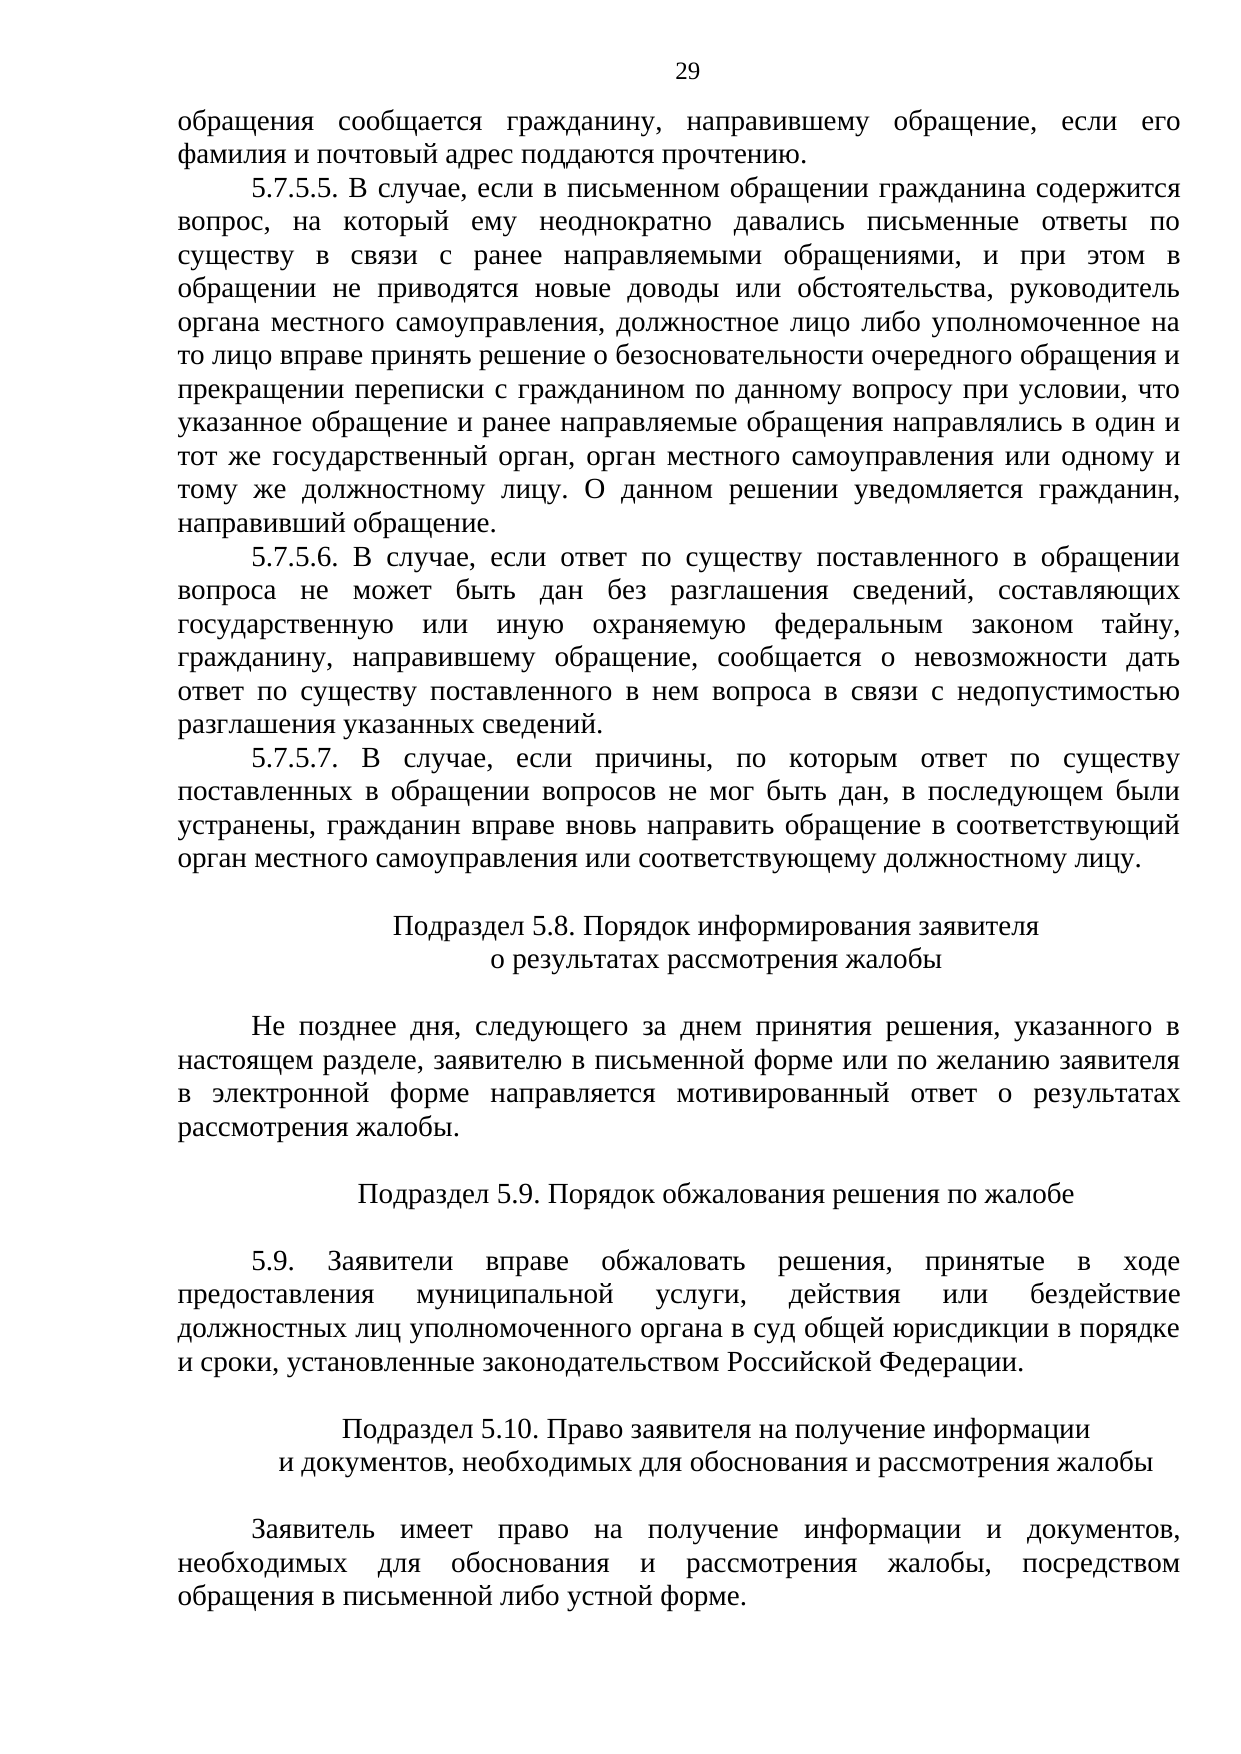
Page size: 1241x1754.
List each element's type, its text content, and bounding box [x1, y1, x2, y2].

text 5.7.5.6. В случае, если ответ по существу поставленного в обращении вопроса не может быть дан без разглашения сведений, составляющих государственную или иную охраняемую федеральным законом тайну, гражданину, направившему обращение, сообщается о невозможности дать ответ по существу поставленного в нем вопроса в связи с недопустимостью разглашения указанных сведений. [177, 539, 1181, 740]
text 5.7.5.5. В случае, если в письменном обращении гражданина содержится вопрос, на который ему неоднократно давались письменные ответы по существу в связи с ранее направляемыми обращениями, и при этом в обращении не приводятся новые доводы или обстоятельства, руководитель органа местного самоуправления, должностное лицо либо уполномоченное на то лицо вправе принять решение о безосновательности очередного обращения и прекращении переписки с гражданином по данному вопросу при условии, что указанное обращение и ранее направляемые обращения направлялись в один и тот же государственный орган, орган местного самоуправления или одному и тому же должностному лицу. О данном решении уведомляется гражданин, направивший обращение. [177, 170, 1181, 539]
text 5.9. Заявители вправе обжаловать решения, принятые в ходе предоставления муниципальной услуги, действия или бездействие должностных лиц уполномоченного органа в суд общей юрисдикции в порядке и сроки, установленные законодательством Российской Федерации. [177, 1243, 1181, 1377]
text Подраздел 5.8. Порядок информирования заявителя [177, 908, 1181, 941]
text и документов, необходимых для обоснования и рассмотрения жалобы [177, 1444, 1181, 1478]
text Не позднее дня, следующего за днем принятия решения, указанного в настоящем разделе, заявителю в письменной форме или по желанию заявителя в электронной форме направляется мотивированный ответ о результатах рассмотрения жалобы. [177, 1008, 1181, 1142]
text Подраздел 5.10. Право заявителя на получение информации [177, 1411, 1181, 1444]
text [177, 103, 1181, 170]
text 5.7.5.7. В случае, если причины, по которым ответ по существу поставленных в обращении вопросов не мог быть дан, в последующем были устранены, гражданин вправе вновь направить обращение в соответствующий орган местного самоуправления или соответствующему должностному лицу. [177, 740, 1181, 874]
text о результатах рассмотрения жалобы [177, 941, 1181, 975]
text Заявитель имеет право на получение информации и документов, необходимых для обоснования и рассмотрения жалобы, посредством обращения в письменной либо устной форме. [177, 1511, 1181, 1612]
text Подраздел 5.9. Порядок обжалования решения по жалобе [177, 1176, 1181, 1209]
